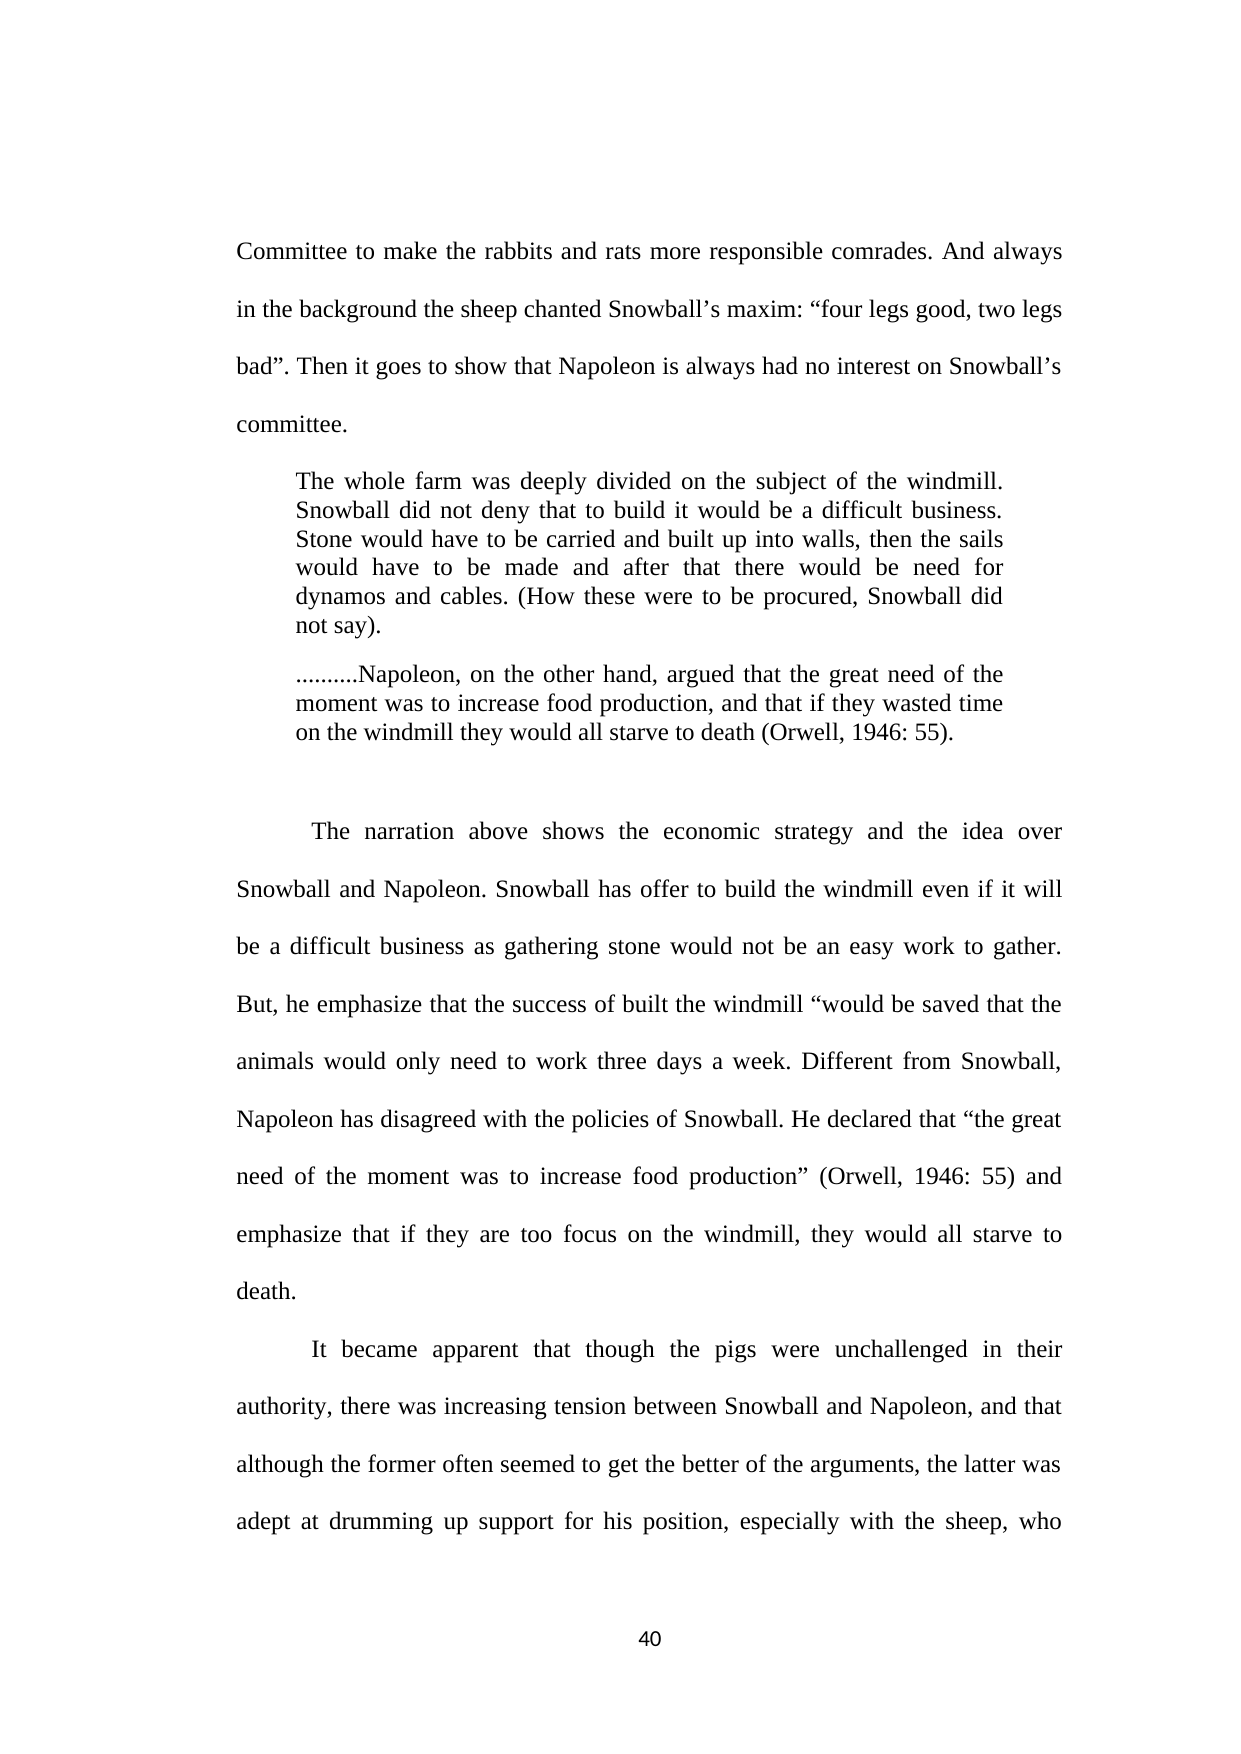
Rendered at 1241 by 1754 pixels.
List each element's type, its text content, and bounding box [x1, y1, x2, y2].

text The whole farm was deeply divided on the subject of the windmill. Snowball did not deny that to build it would be a difficult business. Stone would have to be carried and built up into walls, then the sails would have to be made and after that there would be need for dynamos and cables. (How these were to be procured, Snowball did not say). [295, 466, 1004, 639]
text ..........Napoleon, on the other hand, argued that the great need of the moment was to increase food production, and that if they wasted time on the windmill they would all starve to death (Orwell, 1946: 55). [295, 659, 1004, 746]
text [236, 236, 1063, 437]
text The narration above shows the economic strategy and the idea over Snowball and Napoleon. Snowball has offer to build the windmill even if it will be a difficult business as gathering stone would not be an easy work to gather. But, he emphasize that the success of built the windmill “would be saved that the animals would only need to work three days a week. Different from Snowball, Napoleon has disagreed with the policies of Snowball. He declared that “the great need of the moment was to increase food production” (Orwell, 1946: 55) and emphasize that if they are too focus on the windmill, they would all starve to death. [236, 816, 1063, 1305]
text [236, 1334, 1063, 1535]
